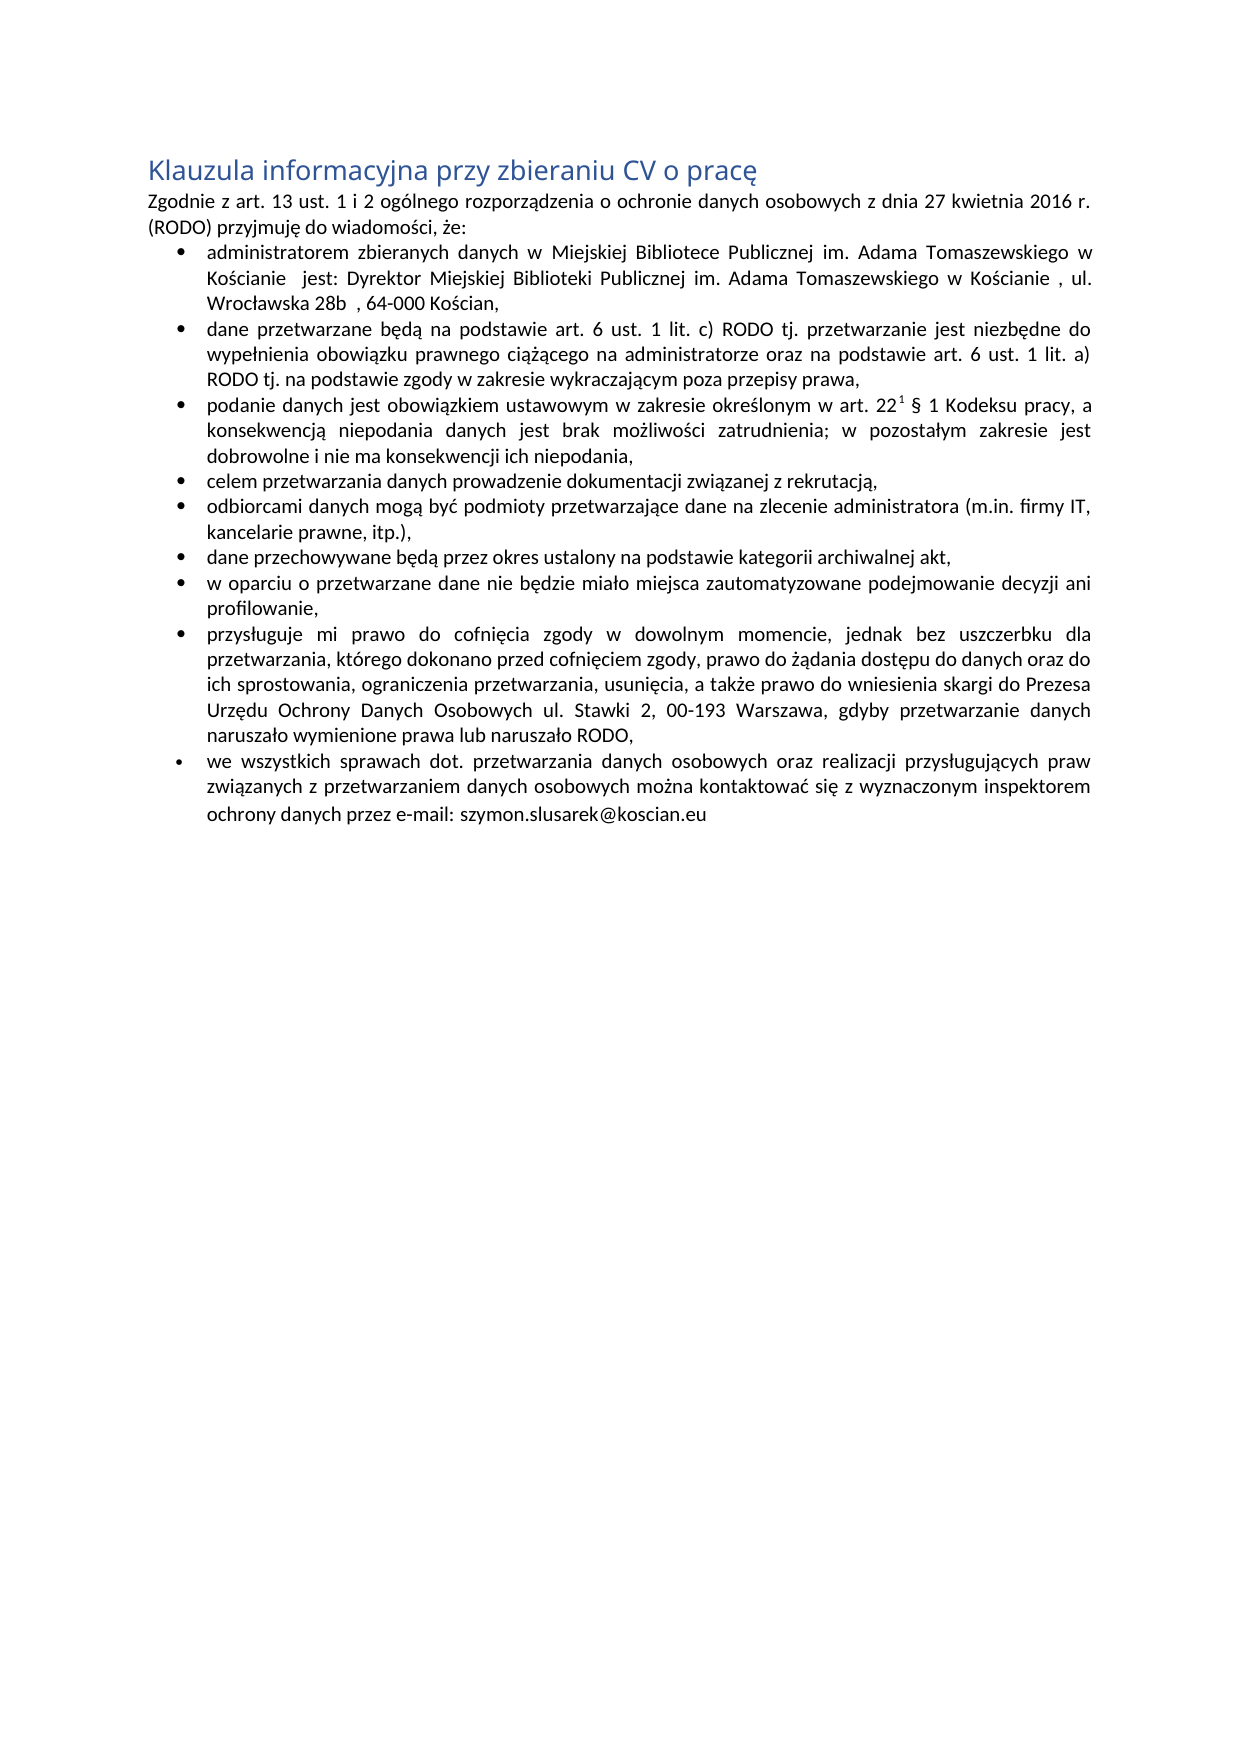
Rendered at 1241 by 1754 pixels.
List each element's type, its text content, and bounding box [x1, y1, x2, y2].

list dane przetwarzane będą na podstawie art. 6 ust. 1 lit. c) RODO tj. przetwarzanie jest niezbędne do wypełnienia obowiązku prawnego ciążącego na administratorze oraz na podstawie art. 6 ust. 1 lit. a) RODO tj. na podstawie zgody w zakresie wykraczającym poza przepisy prawa, [177, 316, 1093, 392]
list administratorem zbieranych danych w Miejskiej Bibliotece Publicznej im. Adama Tomaszewskiego w Kościanie jest: Dyrektor Miejskiej Biblioteki Publicznej im. Adama Tomaszewskiego w Kościanie , ul. Wrocławska 28b , 64-000 Kościan, [177, 239, 1093, 316]
list odbiorcami danych mogą być podmioty przetwarzające dane na zlecenie administratora (m.in. firmy IT, kancelarie prawne, itp.), [177, 494, 1093, 544]
list podanie danych jest obowiązkiem ustawowym w zakresie określonym w art. 221 § 1 Kodeksu pracy, a konsekwencją niepodania danych jest brak możliwości zatrudnienia; w pozostałym zakresie jest dobrowolne i nie ma konsekwencji ich niepodania, [177, 392, 1093, 468]
text Klauzula informacyjna przy zbieraniu CV o pracę [148, 152, 1093, 189]
list przysługuje mi prawo do cofnięcia zgody w dowolnym momencie, jednak bez uszczerbku dla przetwarzania, którego dokonano przed cofnięciem zgody, prawo do żądania dostępu do danych oraz do ich sprostowania, ograniczenia przetwarzania, usunięcia, a także prawo do wniesienia skargi do Prezesa Urzędu Ochrony Danych Osobowych ul. Stawki 2, 00-193 Warszawa, gdyby przetwarzanie danych naruszało wymienione prawa lub naruszało RODO, [177, 621, 1093, 748]
list celem przetwarzania danych prowadzenie dokumentacji związanej z rekrutacją, [177, 468, 1093, 494]
list we wszystkich sprawach dot. przetwarzania danych osobowych oraz realizacji przysługujących praw związanych z przetwarzaniem danych osobowych można kontaktować się z wyznaczonym inspektorem ochrony danych przez e-mail: szymon.slusarek@koscian.eu [176, 748, 1093, 827]
list dane przechowywane będą przez okres ustalony na podstawie kategorii archiwalnej akt, [177, 544, 1093, 570]
text Zgodnie z art. 13 ust. 1 i 2 ogólnego rozporządzenia o ochronie danych osobowych z dnia 27 kwietnia 2016 r. (RODO) przyjmuję do wiadomości, że: [148, 189, 1093, 239]
list w oparciu o przetwarzane dane nie będzie miało miejsca zautomatyzowane podejmowanie decyzji ani profilowanie, [177, 570, 1093, 621]
